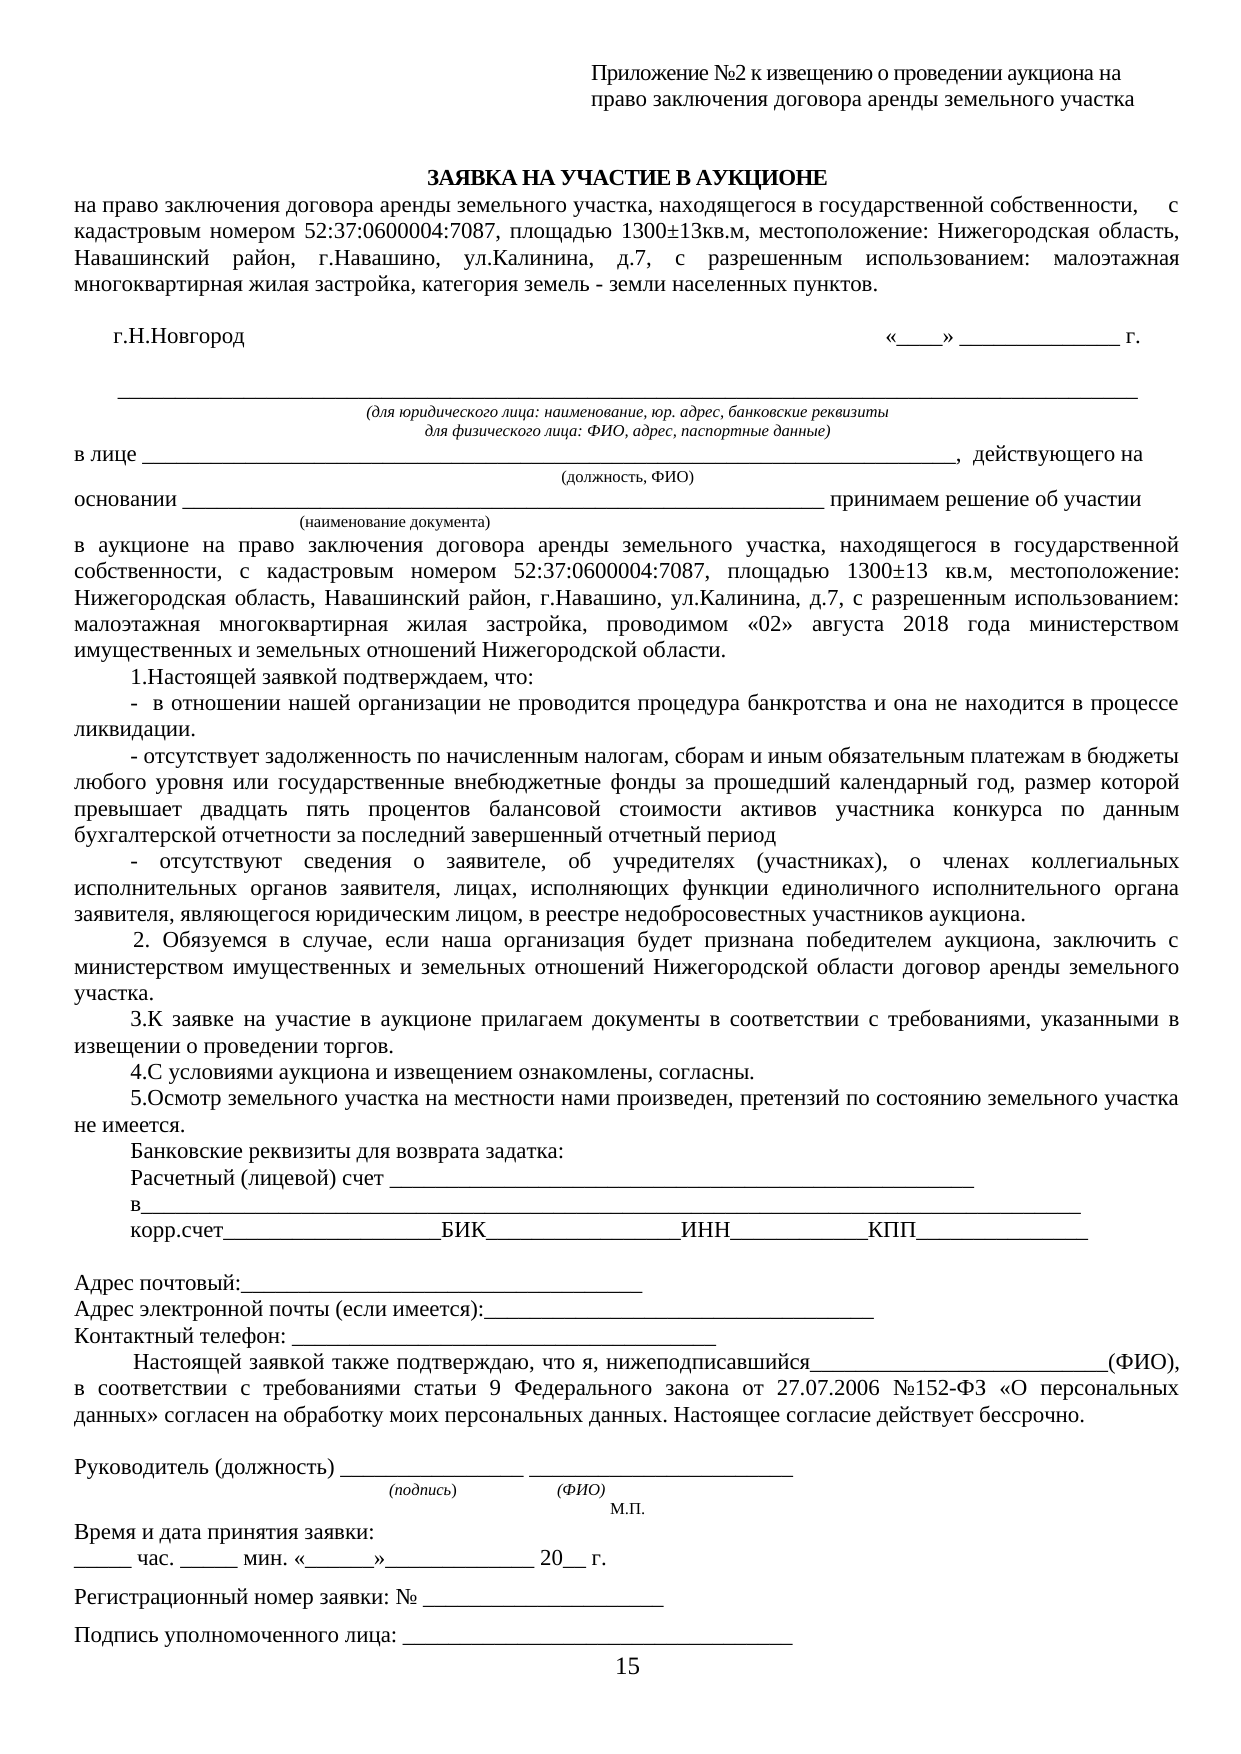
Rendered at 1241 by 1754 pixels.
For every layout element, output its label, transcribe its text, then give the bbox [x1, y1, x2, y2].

text (подпись) (ФИО) [74, 1480, 1181, 1499]
text Адрес почтовый:___________________________________ [74, 1269, 1181, 1295]
text в аукционе на право заключения договора аренды земельного участка, находящегося в государственной собственности, с кадастровым номером 52:37:0600004:7087, площадью 1300±13 кв.м, местоположение: Нижегородская область, Навашинский район, г.Навашино, ул.Калинина, д.7, с разрешенным использованием: малоэтажная многоквартирная жилая застройка, проводимом «02» августа 2018 года министерством имущественных и земельных отношений Нижегородской области. [74, 531, 1181, 663]
text Расчетный (лицевой) счет ___________________________________________________ [74, 1163, 1181, 1190]
text - отсутствует задолженность по начисленным налогам, сборам и иным обязательным платежам в бюджеты любого уровня или государственные внебюджетные фонды за прошедший календарный год, размер которой превышает двадцать пять процентов балансовой стоимости активов участника конкурса по данным бухгалтерской отчетности за последний завершенный отчетный период [74, 742, 1181, 847]
text Время и дата принятия заявки: [74, 1518, 1181, 1544]
text Настоящей заявкой также подтверждаю, что я, нижеподписавшийся__________________________(ФИО), в соответствии с требованиями статьи 9 Федерального закона от 27.07.2006 №152-ФЗ «О персональных данных» согласен на обработку моих персональных данных. Настоящее согласие действует бессрочно. [74, 1348, 1181, 1427]
text 1.Настоящей заявкой подтверждаем, что: [74, 663, 1181, 689]
text в лице _______________________________________________________________________, действующего на [74, 440, 1181, 466]
text для физического лица: ФИО, адрес, паспортные данные) [74, 421, 1181, 440]
text (наименование документа) [74, 512, 1181, 531]
text _____ час. _____ мин. «______»_____________ 20__ г. [74, 1544, 1181, 1571]
text 4.С условиями аукциона и извещением ознакомлены, согласны. [74, 1058, 1181, 1084]
text 3.К заявке на участие в аукционе прилагаем документы в соответствии с требованиями, указанными в извещении о проведении торгов. [74, 1005, 1181, 1058]
text _________________________________________________________________________________________ [74, 375, 1181, 402]
text Контактный телефон: _____________________________________ [74, 1322, 1181, 1348]
text 2. Обязуемся в случае, если наша организация будет признана победителем аукциона, заключить с министерством имущественных и земельных отношений Нижегородской области договор аренды земельного участка. [74, 926, 1181, 1005]
text (должность, ФИО) [74, 466, 1181, 486]
text основании ________________________________________________________ принимаем решение об участии [74, 486, 1181, 512]
text М.П. [74, 1499, 1181, 1518]
text на право заключения договора аренды земельного участка, находящегося в государственной собственности, с кадастровым номером 52:37:0600004:7087, площадью 1300±13кв.м, местоположение: Нижегородская область, Навашинский район, г.Навашино, ул.Калинина, д.7, с разрешенным использованием: малоэтажная многоквартирная жилая застройка, категория земель - земли населенных пунктов. [74, 191, 1181, 296]
text 5.Осмотр земельного участка на местности нами произведен, претензий по состоянию земельного участка не имеется. [74, 1084, 1181, 1137]
text (для юридического лица: наименование, юр. адрес, банковские реквизиты [74, 402, 1181, 421]
text Регистрационный номер заявки: № _____________________ [74, 1583, 1181, 1609]
text Приложение №2 к извещению о проведении аукциона на право заключения договора аренды земельного участка [591, 59, 1181, 112]
text Подпись уполномоченного лица: __________________________________ [74, 1621, 1181, 1647]
text г.Н.Новгород «____» ______________ г. [74, 323, 1181, 349]
text ЗАЯВКА НА УЧАСТИЕ В АУКЦИОНЕ [74, 164, 1181, 191]
text в__________________________________________________________________________________ [74, 1190, 1181, 1216]
text - в отношении нашей организации не проводится процедура банкротства и она не находится в процессе ликвидации. [74, 689, 1181, 742]
text Банковские реквизиты для возврата задатка: [74, 1137, 1181, 1163]
text Адрес электронной почты (если имеется):__________________________________ [74, 1295, 1181, 1322]
text Руководитель (должность) ________________ _______________________ [74, 1453, 1181, 1480]
text корр.счет___________________БИК_________________ИНН____________КПП_______________ [74, 1216, 1181, 1243]
text - отсутствуют сведения о заявителе, об учредителях (участниках), о членах коллегиальных исполнительных органов заявителя, лицах, исполняющих функции единоличного исполнительного органа заявителя, являющегося юридическим лицом, в реестре недобросовестных участников аукциона. [74, 847, 1181, 926]
